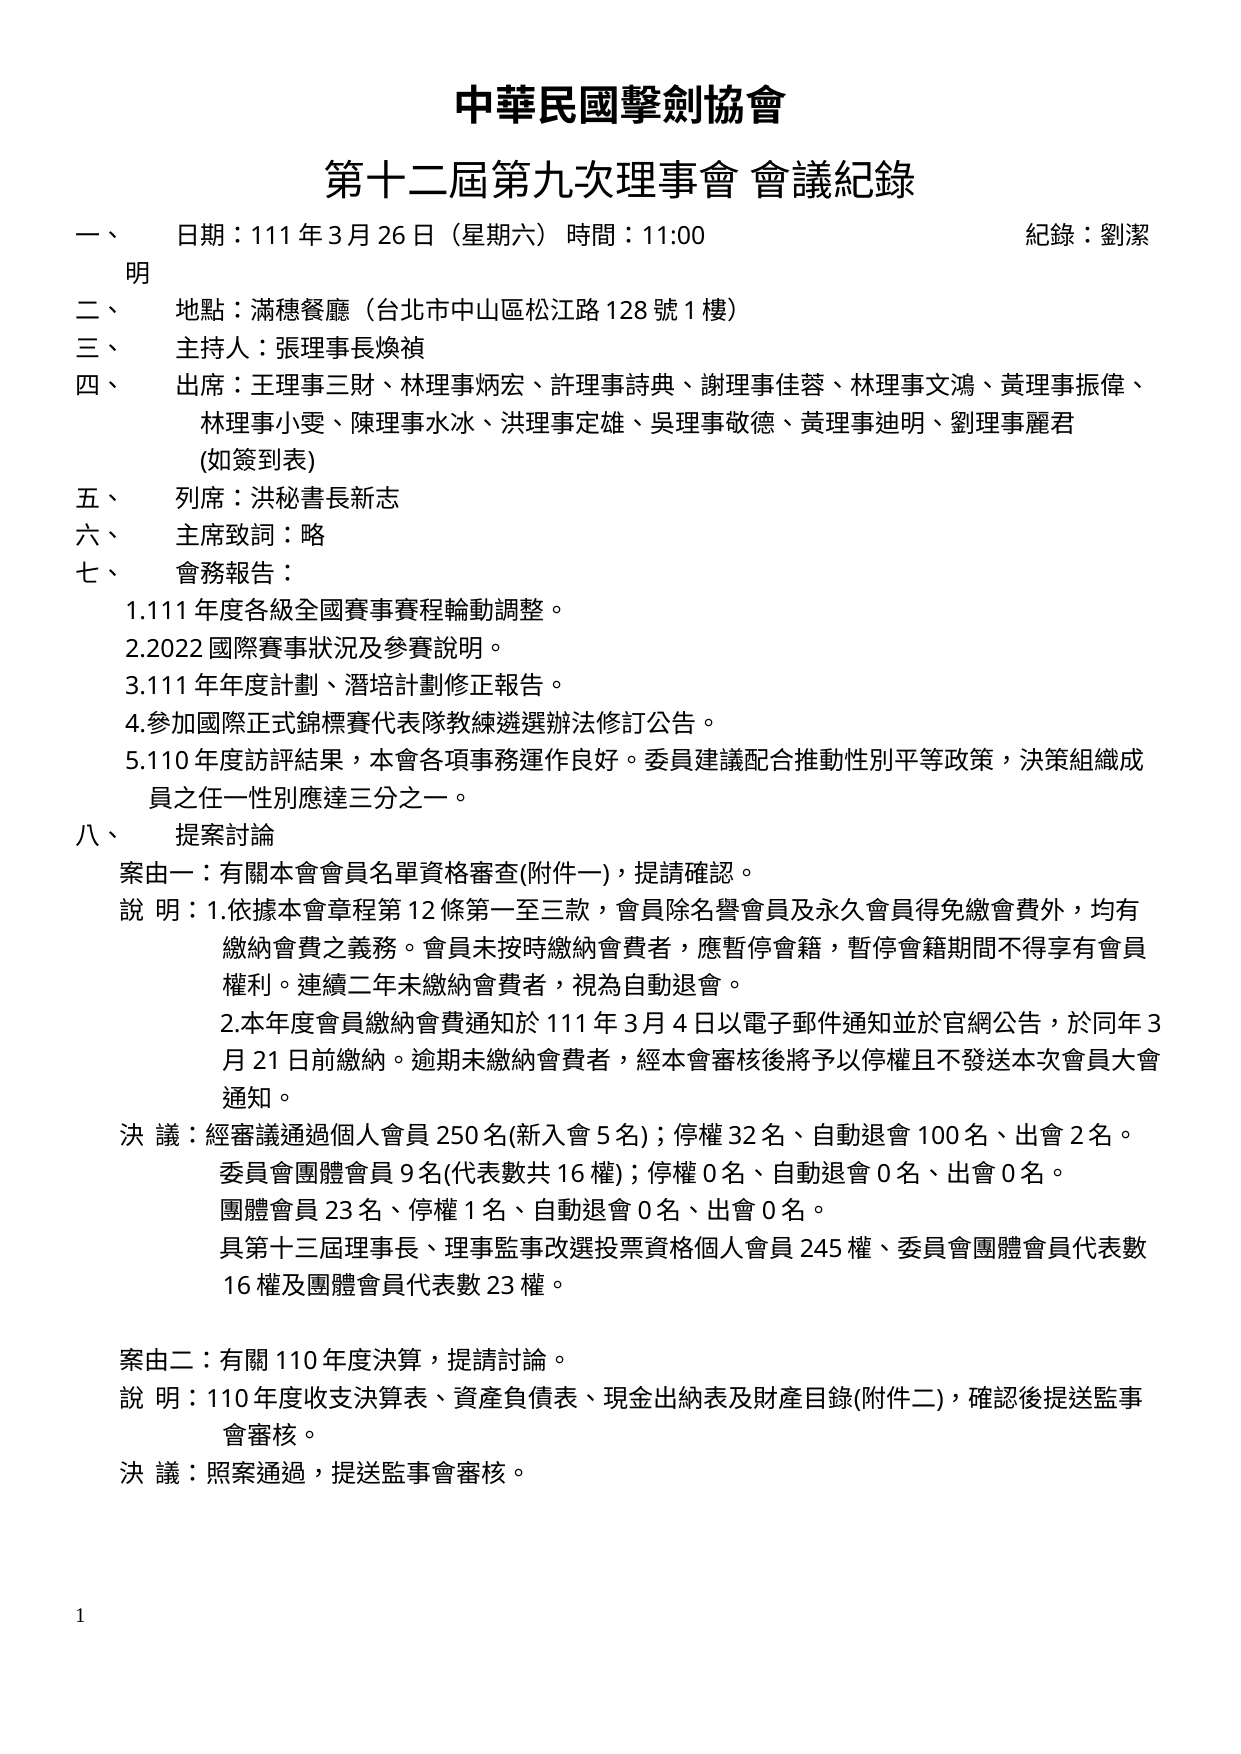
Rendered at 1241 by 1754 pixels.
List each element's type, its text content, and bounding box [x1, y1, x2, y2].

text 2.本年度會員繳納會費通知於111年3月4日以電子郵件通知並於官網公告，於同年3月21日前繳納。逾期未繳納會費者，經本會審核後將予以停權且不發送本次會員大會通知。 [119, 1002, 1165, 1115]
list 1.111年度各級全國賽事賽程輪動調整。 [125, 590, 1165, 627]
list 提案討論 [75, 815, 1165, 852]
text 第十二屆第九次理事會 會議紀錄 [75, 140, 1165, 215]
list 列席：洪秘書長新志 [75, 477, 1165, 515]
list 主席致詞：略 [75, 515, 1165, 552]
text 團體會員23名、停權1名、自動退會0名、出會0名。 [119, 1190, 1165, 1227]
list 主持人：張理事長煥禎 [75, 327, 1165, 365]
text 委員會團體會員9名(代表數共16權)；停權0名、自動退會0名、出會0名。 [119, 1152, 1165, 1190]
text 決 議：經審議通過個人會員250名(新入會5名)；停權32名、自動退會100名、出會2名。 [119, 1115, 1165, 1152]
text 具第十三屆理事長、理事監事改選投票資格個人會員245權、委員會團體會員代表數16權及團體會員代表數23權。 [119, 1227, 1165, 1302]
list 2.2022國際賽事狀況及參賽說明。 [125, 627, 1165, 665]
list 4.參加國際正式錦標賽代表隊教練遴選辦法修訂公告。 [125, 702, 1165, 740]
list (如簽到表) [125, 440, 1165, 477]
text 說 明：1.依據本會章程第12條第一至三款，會員除名譽會員及永久會員得免繳會費外，均有繳納會費之義務。會員未按時繳納會費者，應暫停會籍，暫停會籍期間不得享有會員權利。連續二年未繳納會費者，視為自動退會。 [119, 890, 1165, 1002]
list 日期：111年3月26日（星期六） 時間：11:00 紀錄：劉潔明 [75, 215, 1165, 290]
text 案由二：有關110年度決算，提請討論。 [119, 1340, 1165, 1377]
list 會務報告： [75, 552, 1165, 590]
list 3.111年年度計劃、潛培計劃修正報告。 [125, 665, 1165, 702]
text 決 議：照案通過，提送監事會審核。 [119, 1452, 1165, 1490]
text 說 明：110年度收支決算表、資產負債表、現金出納表及財產目錄(附件二)，確認後提送監事會審核。 [119, 1377, 1165, 1452]
list 林理事小雯、陳理事水冰、洪理事定雄、吳理事敬德、黃理事迪明、劉理事麗君 [125, 402, 1165, 440]
list 5.110年度訪評結果，本會各項事務運作良好。委員建議配合推動性別平等政策，決策組織成員之任一性別應達三分之一。 [125, 740, 1165, 815]
text 案由一：有關本會會員名單資格審查(附件一)，提請確認。 [119, 852, 1165, 890]
subtitle 中華民國擊劍協會 [75, 65, 1165, 140]
list 出席：王理事三財、林理事炳宏、許理事詩典、謝理事佳蓉、林理事文鴻、黃理事振偉、 [75, 365, 1165, 402]
list 地點：滿穗餐廳（台北市中山區松江路128號1樓） [75, 290, 1165, 327]
